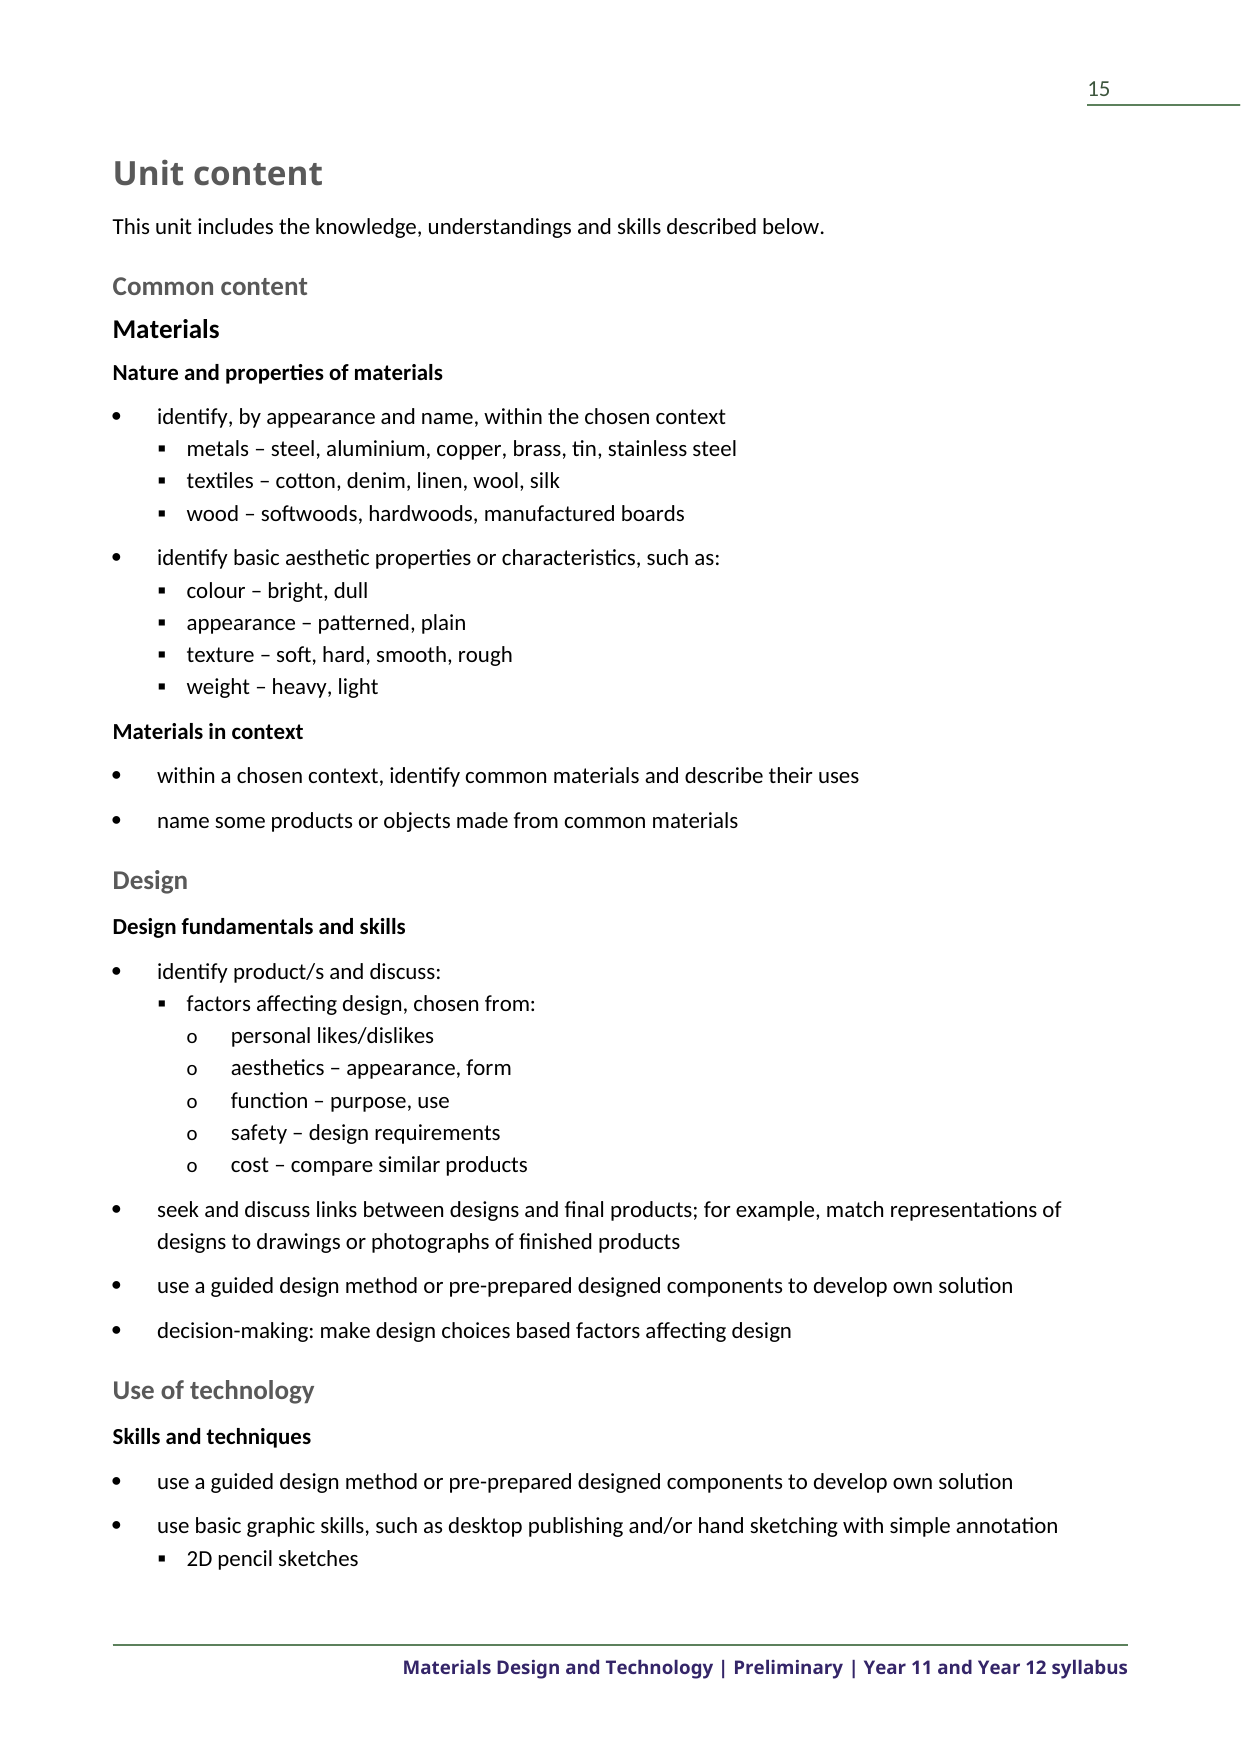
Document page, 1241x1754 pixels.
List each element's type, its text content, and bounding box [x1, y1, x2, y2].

list safety – design requirements [186, 1118, 1135, 1146]
list use a guided design method or pre-prepared designed components to develop own solution [112, 1467, 1128, 1495]
list factors affecting design, chosen from: [157, 989, 1134, 1017]
list wood – softwoods, hardwoods, manufactured boards [157, 499, 1134, 527]
list decision-making: make design choices based factors affecting design [112, 1316, 1128, 1344]
list name some products or objects made from common materials [112, 806, 1128, 834]
list within a chosen context, identify common materials and describe their uses [112, 762, 1128, 790]
list use a guided design method or pre-prepared designed components to develop own solution [112, 1272, 1128, 1300]
subtitle Unit content [112, 150, 1128, 195]
text Skills and techniques [112, 1422, 1128, 1450]
text Nature and properties of materials [112, 358, 1128, 386]
subtitle Use of technology [112, 1373, 1128, 1407]
list textiles – cotton, denim, linen, wool, silk [157, 467, 1134, 495]
text Design fundamentals and skills [112, 912, 1128, 940]
text This unit includes the knowledge, understandings and skills described below. [112, 212, 1128, 240]
list 2D pencil sketches [157, 1544, 1134, 1572]
list metals – steel, aluminium, copper, brass, tin, stainless steel [157, 434, 1134, 462]
list texture – soft, hard, smooth, rough [157, 640, 1134, 668]
list seek and discuss links between designs and final products; for example, match representations of designs to drawings or photographs of finished products [112, 1195, 1128, 1255]
text Materials [112, 312, 1134, 345]
subtitle Design [112, 863, 1128, 897]
list appearance – patterned, plain [157, 608, 1134, 636]
list use basic graphic skills, such as desktop publishing and/or hand sketching with simple annotation [112, 1512, 1128, 1540]
list identify, by appearance and name, within the chosen context [112, 402, 1128, 430]
list weight – heavy, light [157, 672, 1134, 700]
list function – purpose, use [186, 1086, 1135, 1114]
list colour – bright, dull [157, 576, 1134, 604]
list identify basic aesthetic properties or characteristics, such as: [112, 543, 1128, 572]
list personal likes/dislikes [186, 1021, 1135, 1049]
list cost – compare similar products [186, 1150, 1135, 1178]
list identify product/s and discuss: [112, 957, 1128, 985]
list aesthetics – appearance, form [186, 1053, 1135, 1082]
text Materials in context [112, 717, 1128, 745]
subtitle Common content [112, 269, 1128, 303]
